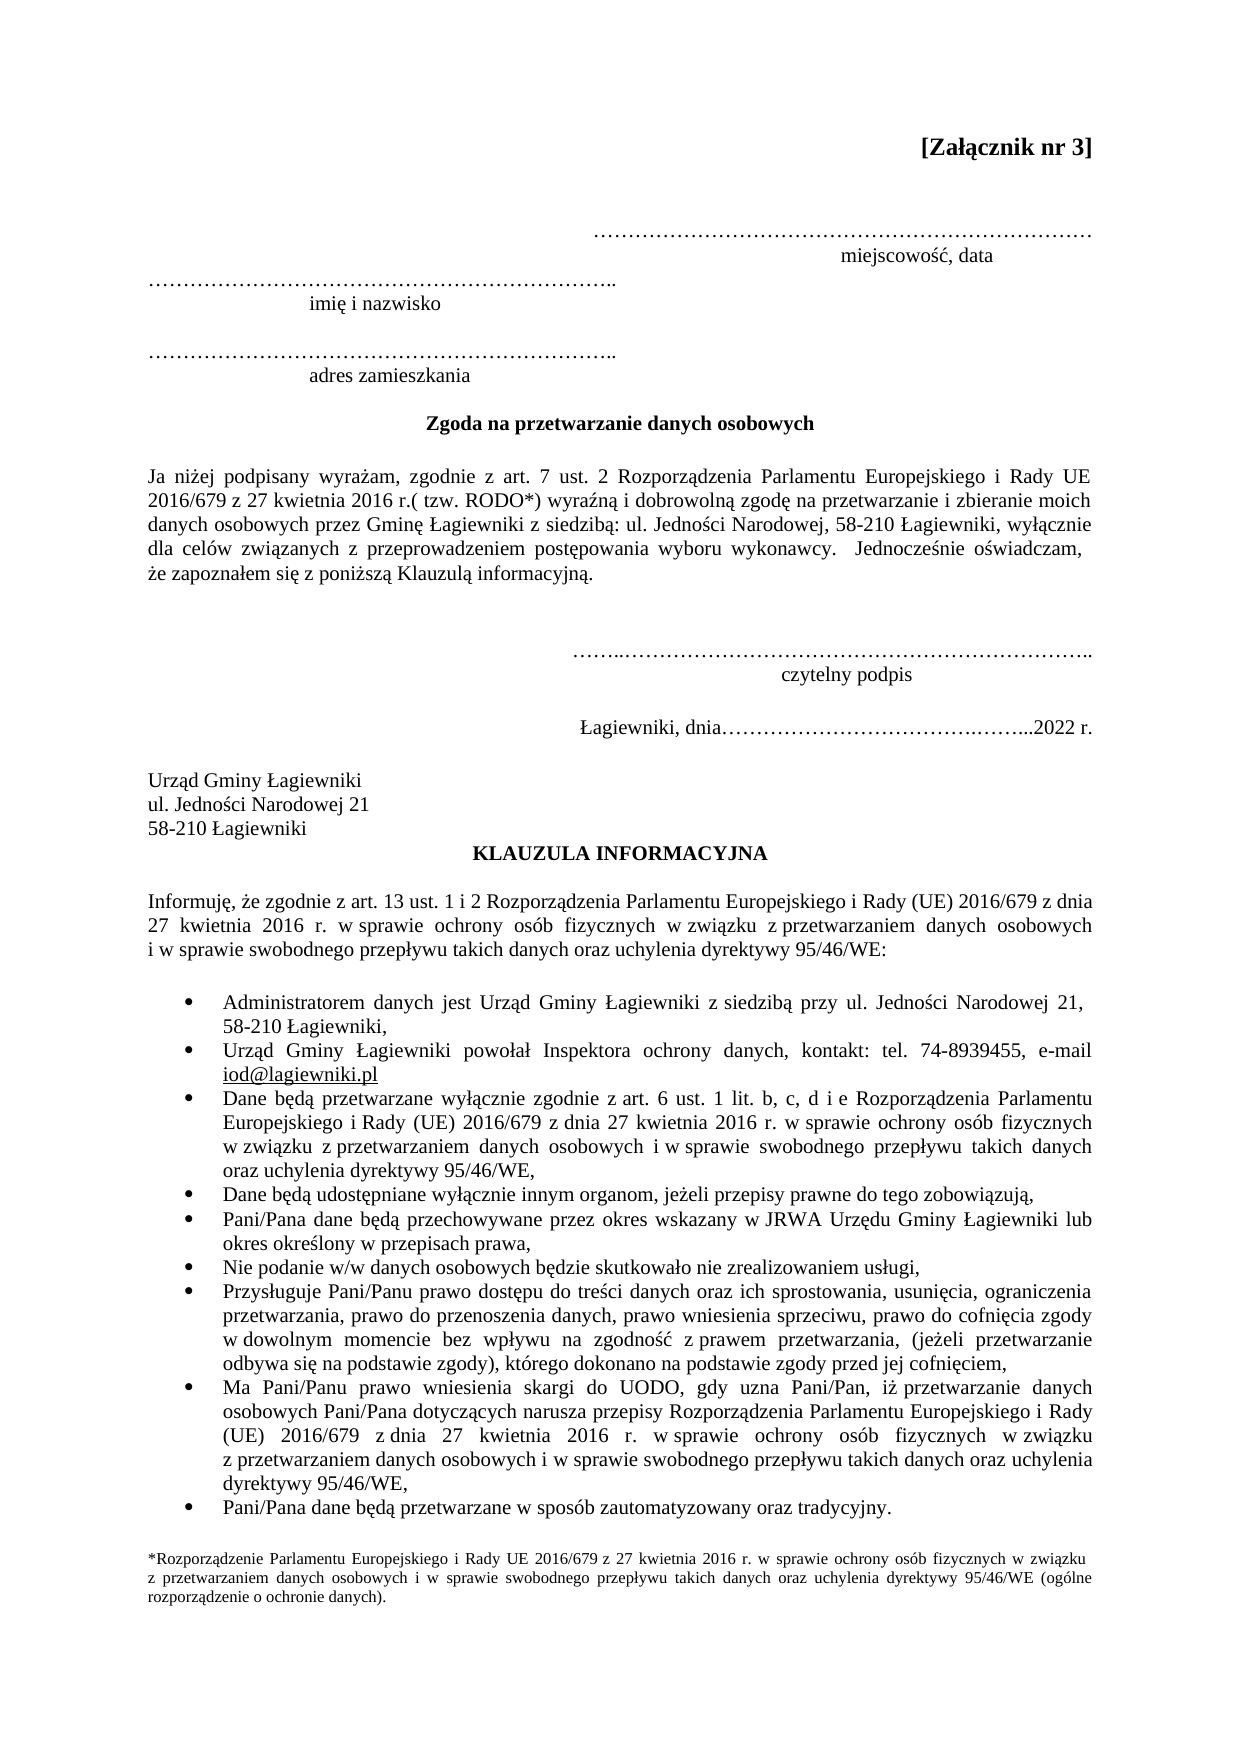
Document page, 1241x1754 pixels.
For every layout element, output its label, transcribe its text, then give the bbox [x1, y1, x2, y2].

text ……………………………………………………………… [148, 218, 1093, 242]
list Dane będą przetwarzane wyłącznie zgodnie z art. 6 ust. 1 lit. b, c, d i e Rozporządzenia Parlamentu Europejskiego i Rady (UE) 2016/679 z dnia 27 kwietnia 2016 r. w sprawie ochrony osób fizycznych w związku z przetwarzaniem danych osobowych i w sprawie swobodnego przepływu takich danych oraz uchylenia dyrektywy 95/46/WE, [185, 1086, 1093, 1182]
text ………………………………………………………….. [148, 267, 1093, 291]
text Ja niżej podpisany wyrażam, zgodnie z art. 7 ust. 2 Rozporządzenia Parlamentu Europejskiego i Rady UE 2016/679 z 27 kwietnia 2016 r.( tzw. RODO*) wyraźną i dobrowolną zgodę na przetwarzanie i zbieranie moich danych osobowych przez Gminę Łagiewniki z siedzibą: ul. Jedności Narodowej, 58-210 Łagiewniki, wyłącznie dla celów związanych z przeprowadzeniem postępowania wyboru wykonawcy. Jednocześnie oświadczam, że zapoznałem się z poniższą Klauzulą informacyjną. [148, 464, 1093, 584]
list Administratorem danych jest Urząd Gminy Łagiewniki z siedzibą przy ul. Jedności Narodowej 21, 58-210 Łagiewniki, [185, 990, 1093, 1038]
text Zgoda na przetwarzanie danych osobowych [148, 411, 1093, 435]
text Łagiewniki, dnia……………………………….……...2022 r. [148, 715, 1093, 739]
text adres zamieszkania [148, 363, 1093, 387]
text *Rozporządzenie Parlamentu Europejskiego i Rady UE 2016/679 z 27 kwietnia 2016 r. w sprawie ochrony osób fizycznych w związku z przetwarzaniem danych osobowych i w sprawie swobodnego przepływu takich danych oraz uchylenia dyrektywy 95/46/WE (ogólne rozporządzenie o ochronie danych). [148, 1548, 1093, 1606]
text ………………………………………………………….. [148, 339, 1093, 363]
text Urząd Gminy Łagiewniki [148, 768, 1093, 792]
text Informuję, że zgodnie z art. 13 ust. 1 i 2 Rozporządzenia Parlamentu Europejskiego i Rady (UE) 2016/679 z dnia 27 kwietnia 2016 r. w sprawie ochrony osób fizycznych w związku z przetwarzaniem danych osobowych i w sprawie swobodnego przepływu takich danych oraz uchylenia dyrektywy 95/46/WE: [148, 888, 1093, 961]
text ……..………………………………………………………….. [148, 638, 1093, 662]
text KLAUZULA INFORMACYJNA [148, 840, 1093, 864]
text imię i nazwisko [148, 291, 1093, 315]
text 58-210 Łagiewniki [148, 816, 1093, 840]
list Przysługuje Pani/Panu prawo dostępu do treści danych oraz ich sprostowania, usunięcia, ograniczenia przetwarzania, prawo do przenoszenia danych, prawo wniesienia sprzeciwu, prawo do cofnięcia zgody w dowolnym momencie bez wpływu na zgodność z prawem przetwarzania, (jeżeli przetwarzanie odbywa się na podstawie zgody), którego dokonano na podstawie zgody przed jej cofnięciem, [185, 1279, 1093, 1375]
list Urząd Gminy Łagiewniki powołał Inspektora ochrony danych, kontakt: tel. 74-8939455, e-mail iod@lagiewniki.pl [185, 1038, 1093, 1086]
text czytelny podpis [148, 662, 1093, 686]
text miejscowość, data [148, 242, 1093, 267]
text ul. Jedności Narodowej 21 [148, 792, 1093, 816]
text [Załącznik nr 3] [148, 132, 1093, 161]
list Pani/Pana dane będą przetwarzane w sposób zautomatyzowany oraz tradycyjny. [185, 1495, 1093, 1519]
list Pani/Pana dane będą przechowywane przez okres wskazany w JRWA Urzędu Gminy Łagiewniki lub okres określony w przepisach prawa, [185, 1206, 1093, 1254]
list Nie podanie w/w danych osobowych będzie skutkowało nie zrealizowaniem usługi, [185, 1254, 1093, 1279]
list Dane będą udostępniane wyłącznie innym organom, jeżeli przepisy prawne do tego zobowiązują, [185, 1182, 1093, 1206]
list Ma Pani/Panu prawo wniesienia skargi do UODO, gdy uzna Pani/Pan, iż przetwarzanie danych osobowych Pani/Pana dotyczących narusza przepisy Rozporządzenia Parlamentu Europejskiego i Rady (UE) 2016/679 z dnia 27 kwietnia 2016 r. w sprawie ochrony osób fizycznych w związku z przetwarzaniem danych osobowych i w sprawie swobodnego przepływu takich danych oraz uchylenia dyrektywy 95/46/WE, [185, 1375, 1093, 1495]
